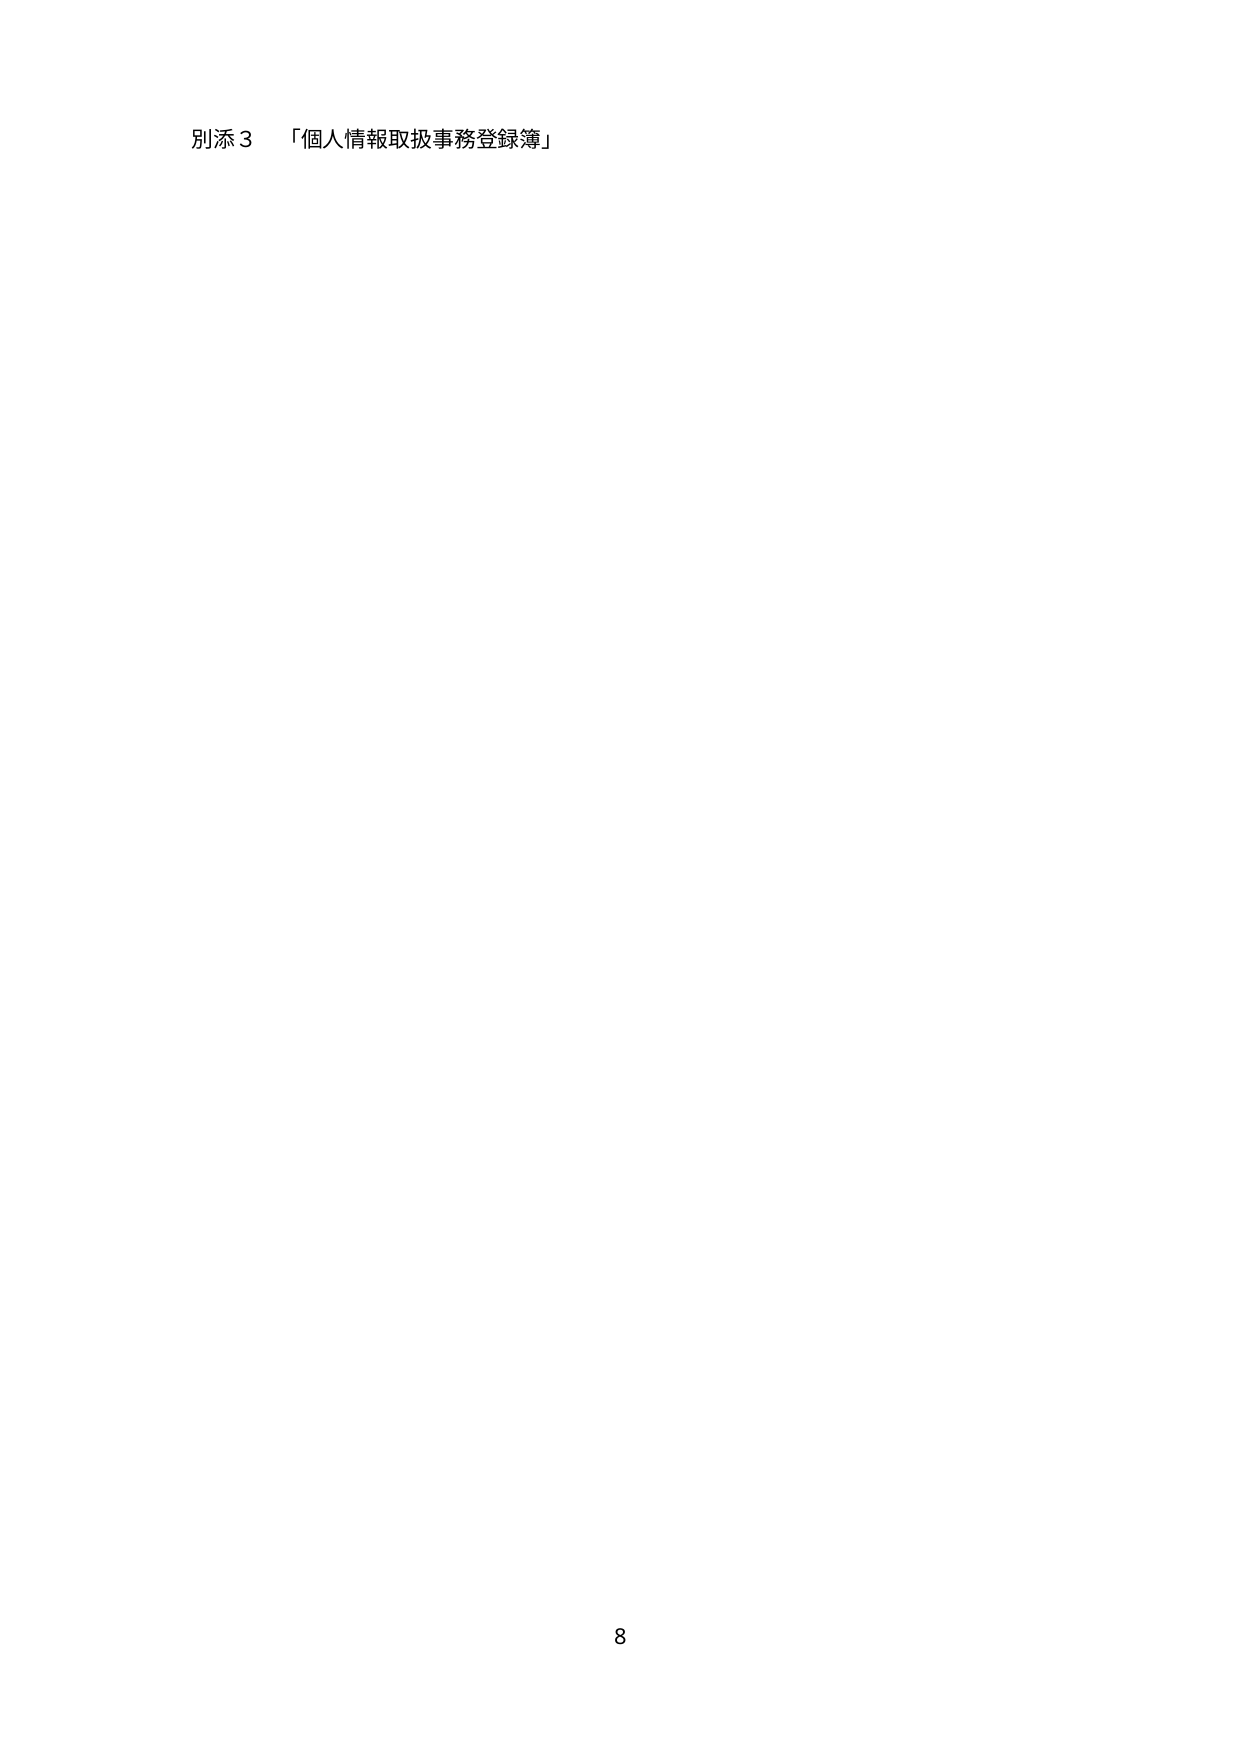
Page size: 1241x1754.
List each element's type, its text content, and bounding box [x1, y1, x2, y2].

text 別添３ 「個人情報取扱事務登録簿」 [148, 119, 1092, 157]
